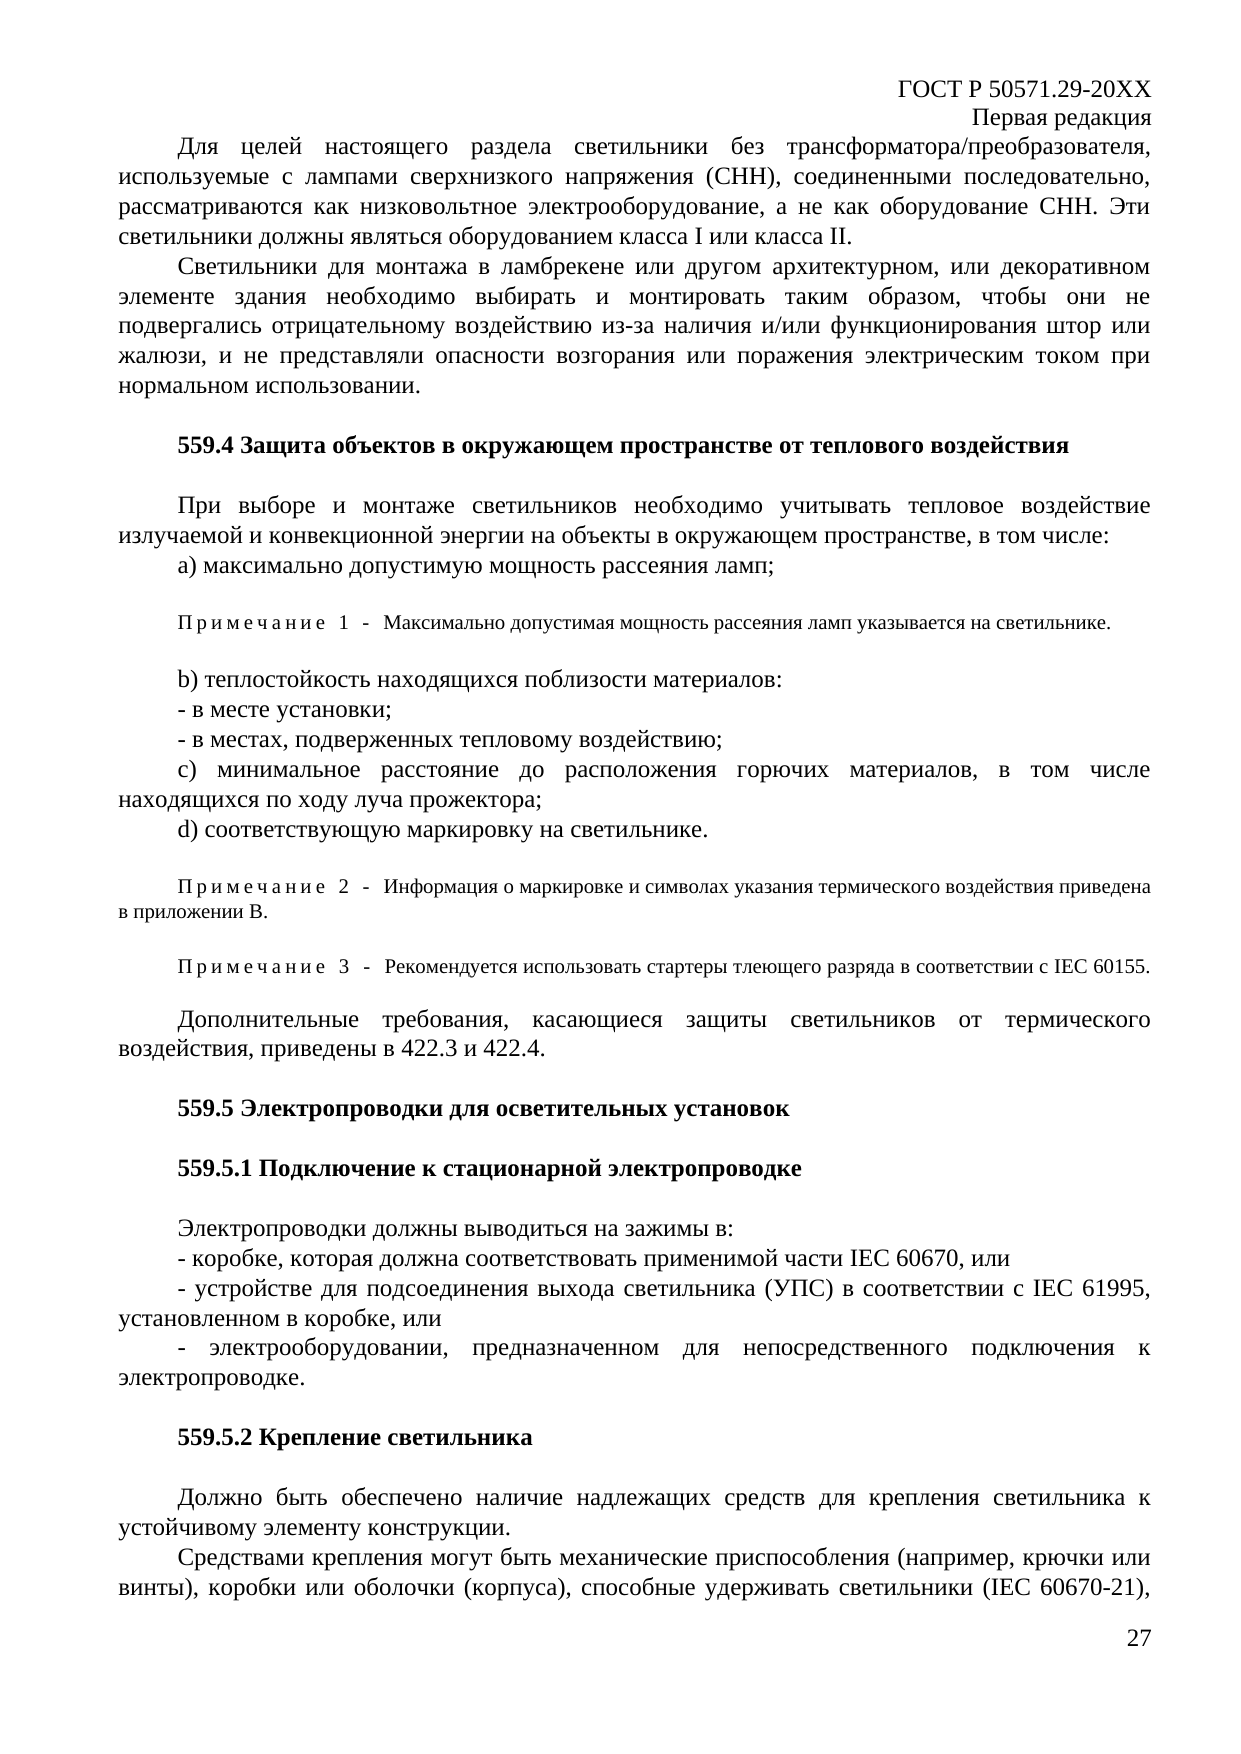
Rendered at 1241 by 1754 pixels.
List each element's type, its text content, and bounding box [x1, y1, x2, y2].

text Примечание 3 - Рекомендуется использовать стартеры тлеющего разряда в соответствии с IEC 60155. [118, 954, 1152, 1003]
text Примечание 2 - Информация о маркировке и символах указания термического воздействия приведена в приложении B. [118, 874, 1152, 923]
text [118, 1542, 1152, 1600]
text 559.5.2 Крепление светильника [118, 1422, 1152, 1451]
text Электропроводки должны выводиться на зажимы в: [118, 1213, 1152, 1242]
text При выборе и монтаже светильников необходимо учитывать тепловое воздействие излучаемой и конвекционной энергии на объекты в окружающем пространстве, в том числе: [118, 490, 1152, 549]
text Для целей настоящего раздела светильники без трансформатора/преобразователя, используемые с лампами сверхнизкого напряжения (СНН), соединенными последовательно, рассматриваются как низковольтное электрооборудование, а не как оборудование СНН. Эти светильники должны являться оборудованием класса I или класса II. [118, 131, 1152, 250]
text Должно быть обеспечено наличие надлежащих средств для крепления светильника к устойчивому элементу конструкции. [118, 1482, 1152, 1541]
text 559.4 Защита объектов в окружающем пространстве от теплового воздействия [118, 430, 1152, 459]
text - в местах, подверженных тепловому воздействию; [118, 724, 1152, 753]
text - в месте установки; [118, 694, 1152, 723]
text Дополнительные требования, касающиеся защиты светильников от термического воздействия, приведены в 422.3 и 422.4. [118, 1004, 1152, 1062]
text d) соответствующую маркировку на светильнике. [118, 814, 1152, 843]
text c) минимальное расстояние до расположения горючих материалов, в том числе находящихся по ходу луча прожектора; [118, 754, 1152, 813]
text - устройстве для подсоединения выхода светильника (УПС) в соответствии с IEC 61995, установленном в коробке, или [118, 1273, 1152, 1331]
text - коробке, которая должна соответствовать применимой части IEC 60670, или [118, 1243, 1152, 1272]
text 559.5.1 Подключение к стационарной электропроводке [118, 1153, 1152, 1182]
text 559.5 Электропроводки для осветительных установок [118, 1093, 1152, 1122]
text Светильники для монтажа в ламбрекене или другом архитектурном, или декоративном элементе здания необходимо выбирать и монтировать таким образом, чтобы они не подвергались отрицательному воздействию из-за наличия и/или функционирования штор или жалюзи, и не представляли опасности возгорания или поражения электрическим током при нормальном использовании. [118, 251, 1152, 399]
text - электрооборудовании, предназначенном для непосредственного подключения к электропроводке. [118, 1332, 1152, 1391]
text Примечание 1 - Максимально допустимая мощность рассеяния ламп указывается на светильнике. [118, 609, 1152, 634]
text b) теплостойкость находящихся поблизости материалов: [118, 664, 1152, 693]
text a) максимально допустимую мощность рассеяния ламп; [118, 550, 1152, 578]
